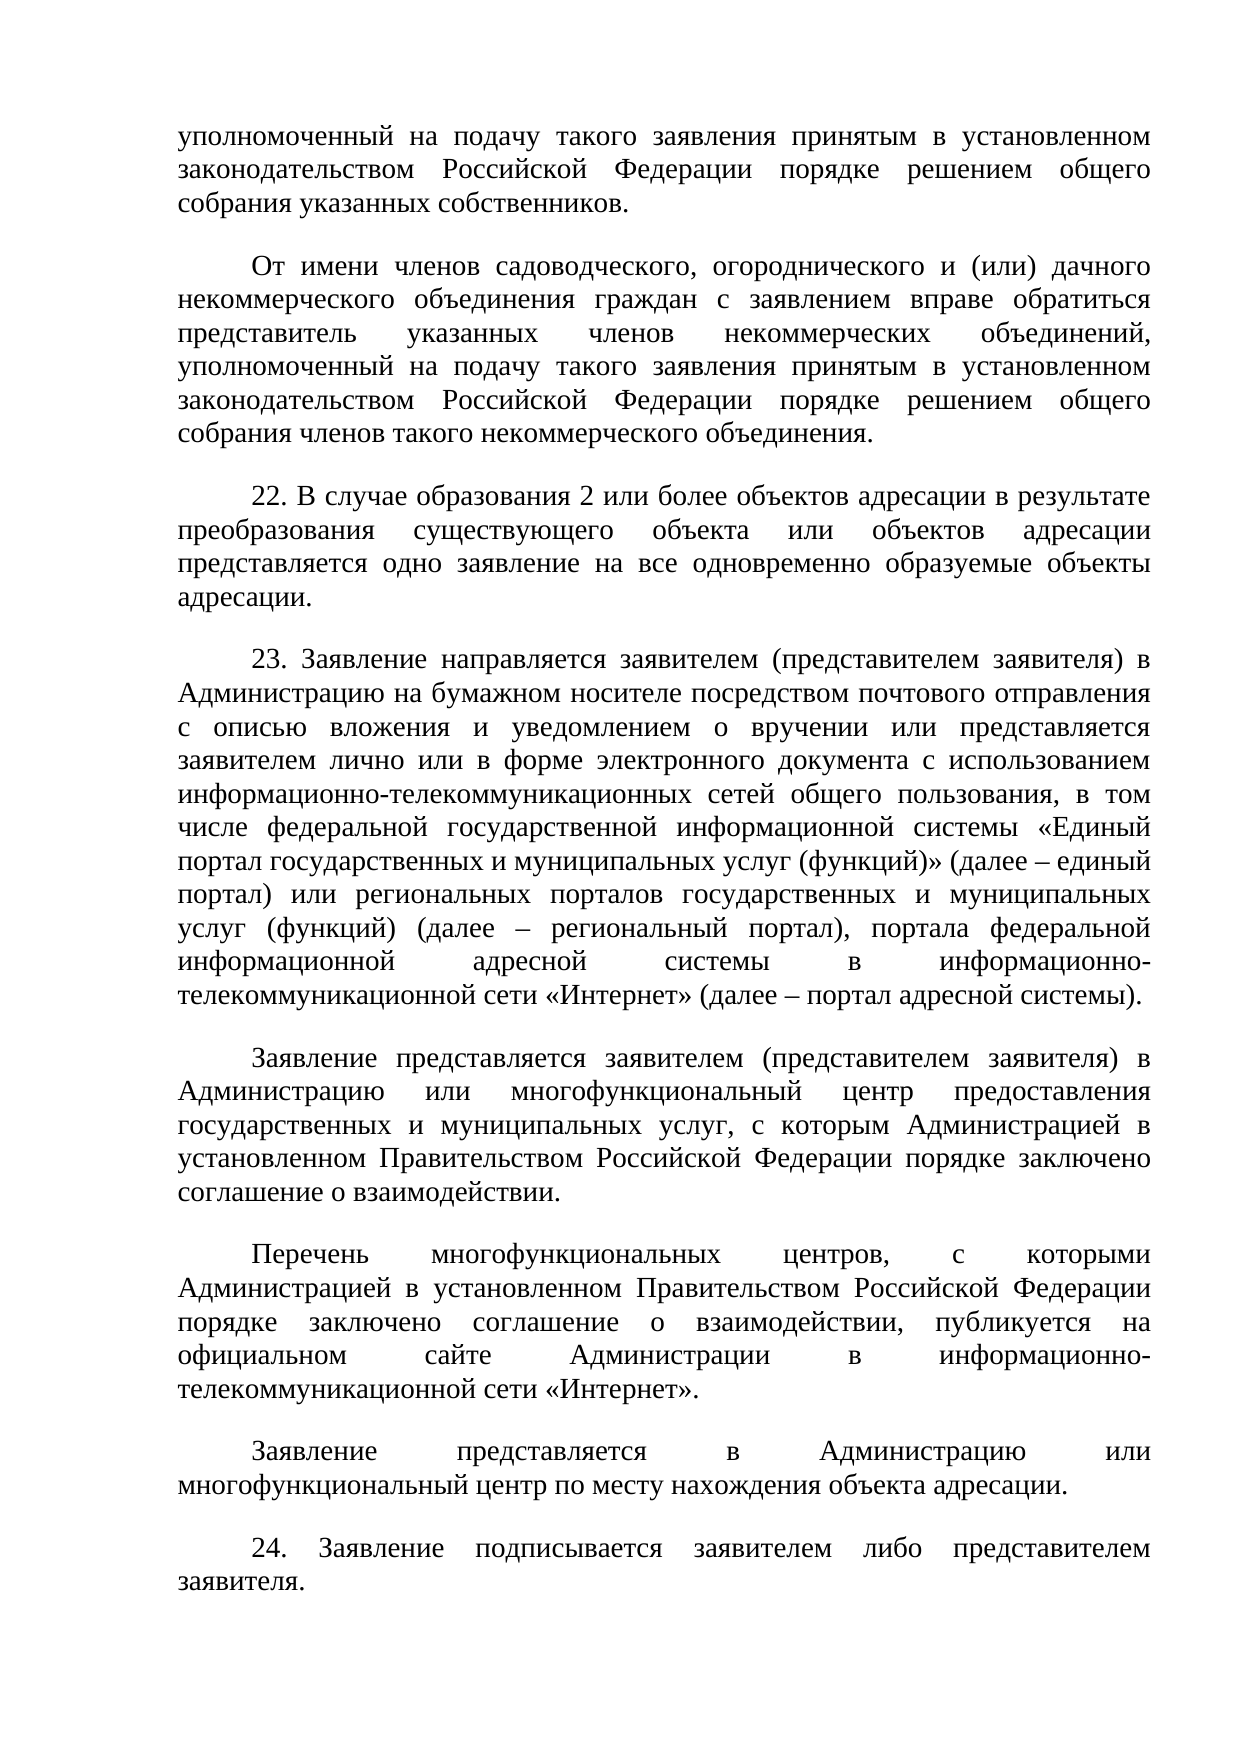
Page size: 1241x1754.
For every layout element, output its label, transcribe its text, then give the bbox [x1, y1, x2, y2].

text От имени членов садоводческого, огороднического и (или) дачного некоммерческого объединения граждан с заявлением вправе обратиться представитель указанных членов некоммерческих объединений, уполномоченный на подачу такого заявления принятым в установленном законодательством Российской Федерации порядке решением общего собрания членов такого некоммерческого объединения. [177, 248, 1152, 449]
text 24. Заявление подписывается заявителем либо представителем заявителя. [177, 1530, 1152, 1597]
text Перечень многофункциональных центров, с которыми Администрацией в установленном Правительством Российской Федерации порядке заключено соглашение о взаимодействии, публикуется на официальном сайте Администрации в информационно-телекоммуникационной сети «Интернет». [177, 1237, 1152, 1404]
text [177, 118, 1152, 219]
text 22. В случае образования 2 или более объектов адресации в результате преобразования существующего объекта или объектов адресации представляется одно заявление на все одновременно образуемые объекты адресации. [177, 478, 1152, 612]
text Заявление представляется в Администрацию или многофункциональный центр по месту нахождения объекта адресации. [177, 1433, 1152, 1501]
text 23. Заявление направляется заявителем (представителем заявителя) в Администрацию на бумажном носителе посредством почтового отправления с описью вложения и уведомлением о вручении или представляется заявителем лично или в форме электронного документа с использованием информационно-телекоммуникационных сетей общего пользования, в том числе федеральной государственной информационной системы «Единый портал государственных и муниципальных услуг (функций)» (далее – единый портал) или региональных порталов государственных и муниципальных услуг (функций) (далее – региональный портал), портала федеральной информационной адресной системы в информационно-телекоммуникационной сети «Интернет» (далее – портал адресной системы). [177, 642, 1152, 1011]
text Заявление представляется заявителем (представителем заявителя) в Администрацию или многофункциональный центр предоставления государственных и муниципальных услуг, с которым Администрацией в установленном Правительством Российской Федерации порядке заключено соглашение о взаимодействии. [177, 1040, 1152, 1207]
